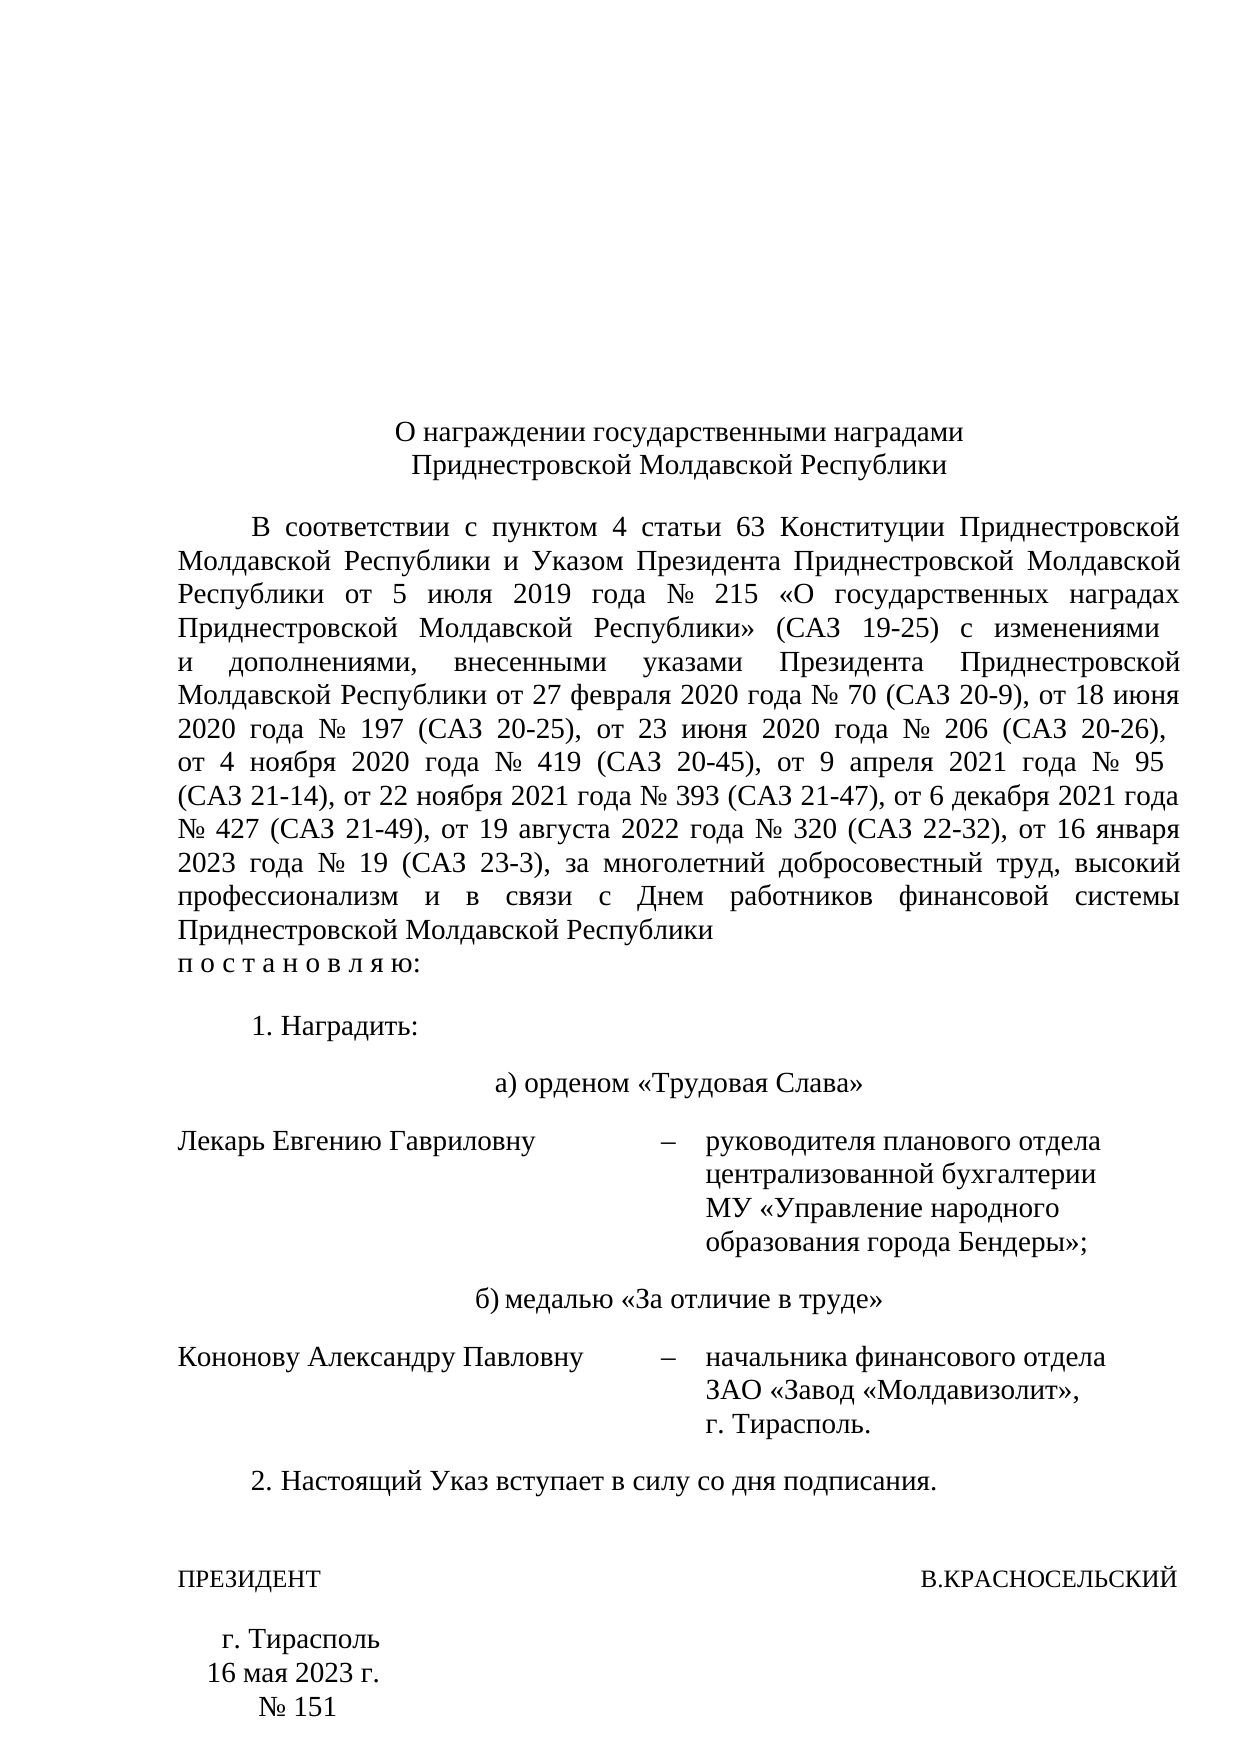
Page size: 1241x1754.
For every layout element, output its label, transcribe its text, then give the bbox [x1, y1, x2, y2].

list медалью «За отличие в труде» [177, 1281, 1181, 1315]
table_header начальника финансового отдела ЗАО «Завод «Молдавизолит», г. Тирасполь. [694, 1339, 1196, 1439]
list Настоящий Указ вступает в силу со дня подписания. [177, 1463, 1181, 1497]
text г. Тирасполь [177, 1622, 1181, 1655]
table_header Лекарь Евгению Гавриловну [166, 1123, 649, 1257]
text О награждении государственными наградами Приднестровской Молдавской Республики [177, 414, 1181, 509]
text № 151 [177, 1689, 1181, 1722]
table_header – [650, 1123, 694, 1257]
text В соответствии с пунктом 4 статьи 63 Конституции Приднестровской Молдавской Республики и Указом Президента Приднестровской Молдавской Республики от 5 июля 2019 года № 215 «О государственных наградах Приднестровской Молдавской Республики» (САЗ 19-25) с изменениями и дополнениями, внесенными указами Президента Приднестровской Молдавской Республики от 27 февраля 2020 года № 70 (САЗ 20-9), от 18 июня 2020 года № 197 (САЗ 20-25), от 23 июня 2020 года № 206 (САЗ 20-26), от 4 ноября 2020 года № 419 (САЗ 20-45), от 9 апреля 2021 года № 95 (САЗ 21-14), от 22 ноября 2021 года № 393 (САЗ 21-47), от 6 декабря 2021 года № 427 (САЗ 21-49), от 19 августа 2022 года № 320 (САЗ 22-32), от 16 января 2023 года № 19 (САЗ 23-3), за многолетний добросовестный труд, высокий профессионализм и в связи с Днем работников финансовой системы Приднестровской Молдавской Республики [177, 509, 1181, 946]
table_header – [650, 1339, 694, 1439]
table_header руководителя планового отдела централизованной бухгалтерии МУ «Управление народного образования города Бендеры»; [694, 1123, 1196, 1257]
list орденом «Трудовая Слава» [177, 1065, 1181, 1099]
list Наградить: [177, 1008, 1181, 1041]
table_header Кононову Александру Павловну [166, 1339, 649, 1439]
text 16 мая 2023 г. [177, 1655, 1181, 1689]
text п о с т а н о в л я ю: [177, 946, 1181, 979]
text ПРЕЗИДЕНТ В.КРАСНОСЕЛЬСКИЙ [177, 1564, 1181, 1593]
